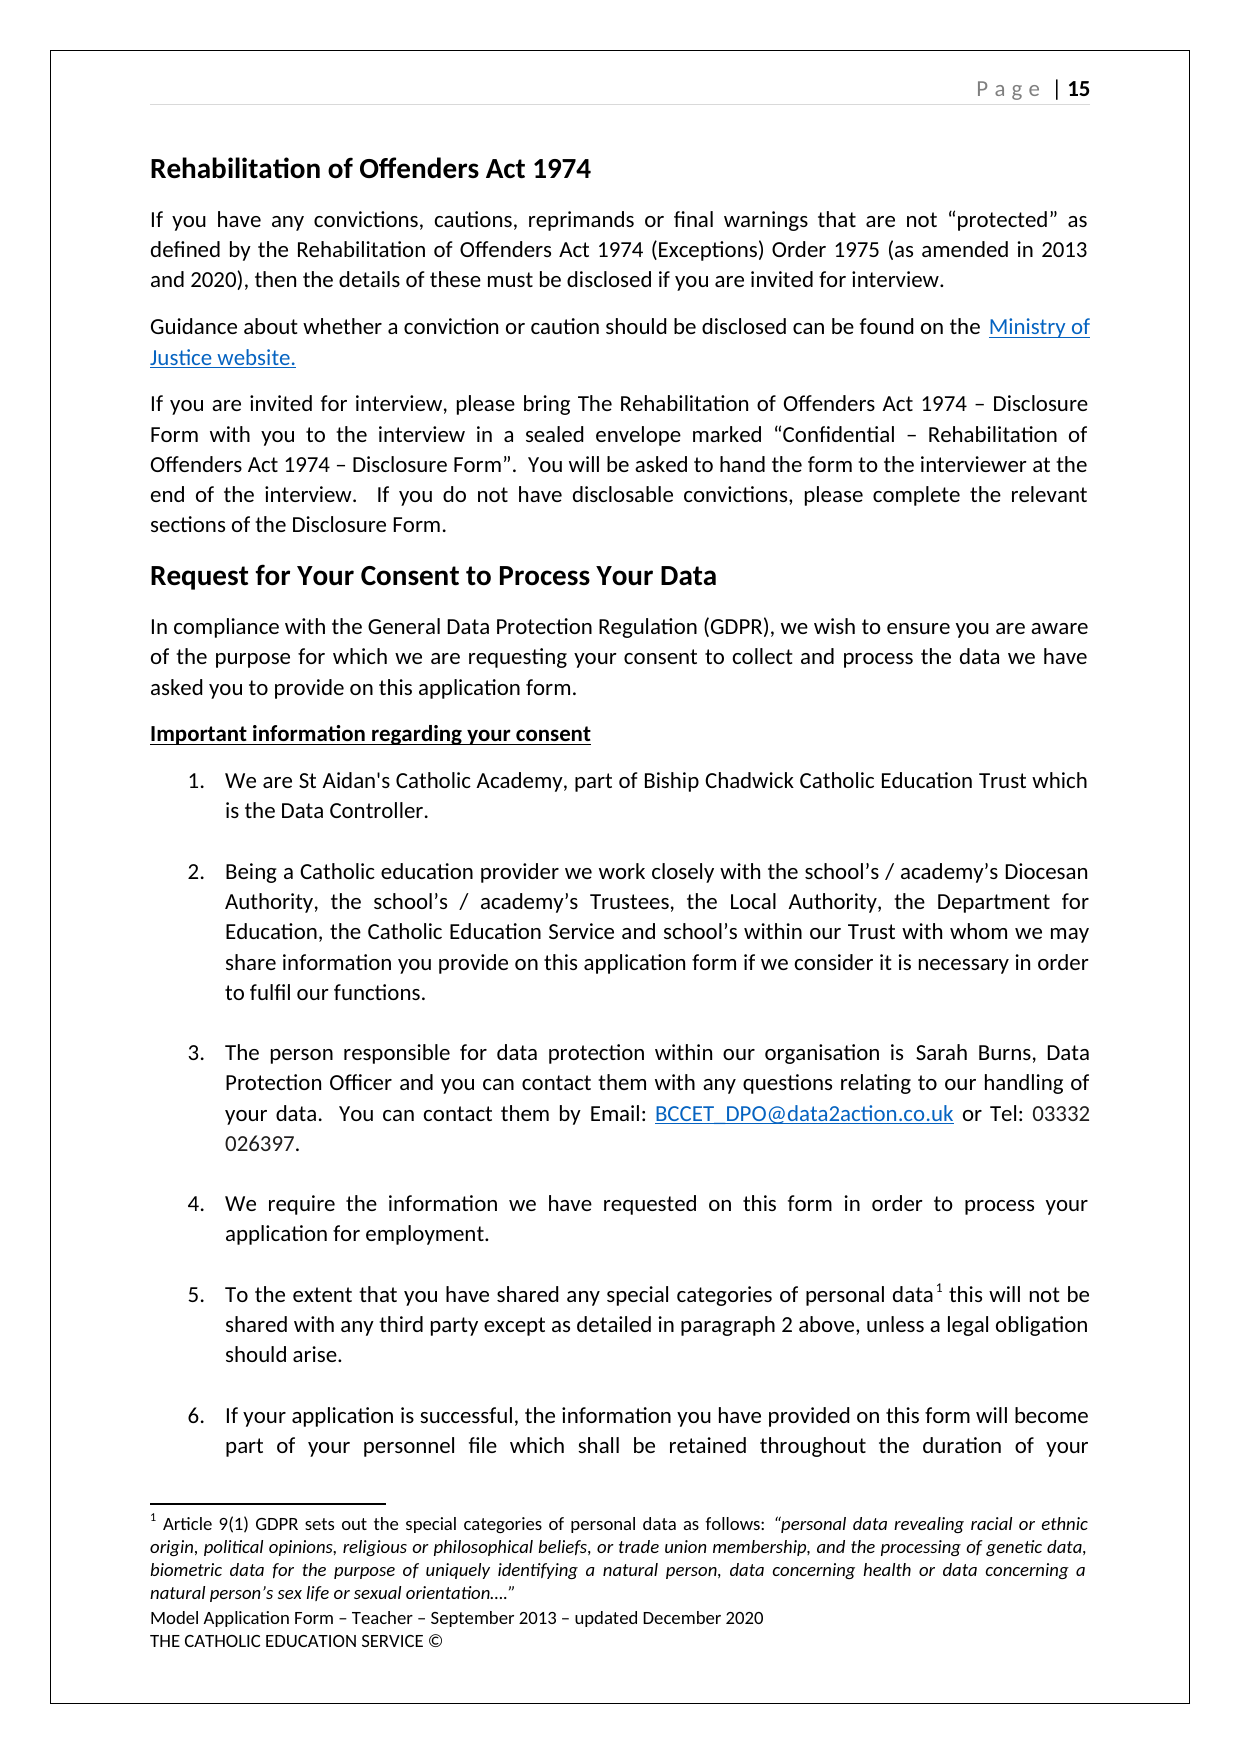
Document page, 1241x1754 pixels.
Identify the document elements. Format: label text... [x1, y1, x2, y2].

list The person responsible for data protection within our organisation is Sarah Burns, Data Protection Officer and you can contact them with any questions relating to our handling of your data. You can contact them by Email: BCCET_DPO@data2action.co.uk or Tel: 03332 026397. [187, 1038, 1090, 1157]
text Guidance about whether a conviction or caution should be disclosed can be found on the Ministry of Justice website. [150, 312, 1090, 371]
text In compliance with the General Data Protection Regulation (GDPR), we wish to ensure you are aware of the purpose for which we are requesting your consent to collect and process the data we have asked you to provide on this application form. [150, 612, 1090, 701]
list We are St Aidan's Catholic Academy, part of Biship Chadwick Catholic Education Trust which is the Data Controller. [187, 766, 1090, 825]
text Request for Your Consent to Process Your Data [150, 557, 1090, 593]
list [187, 1401, 1090, 1459]
text Rehabilitation of Offenders Act 1974 [150, 150, 1090, 186]
list We require the information we have requested on this form in order to process your application for employment. [187, 1189, 1090, 1248]
list Being a Catholic education provider we work closely with the school’s / academy’s Diocesan Authority, the school’s / academy’s Trustees, the Local Authority, the Department for Education, the Catholic Education Service and school’s within our Trust with whom we may share information you provide on this application form if we consider it is necessary in order to fulfil our functions. [187, 857, 1090, 1006]
list To the extent that you have shared any special categories of personal data this will not be shared with any third party except as detailed in paragraph 2 above, unless a legal obligation should arise. [187, 1280, 1090, 1368]
text Important information regarding your consent [150, 719, 1090, 748]
text If you are invited for interview, please bring The Rehabilitation of Offenders Act 1974 – Disclosure Form with you to the interview in a sealed envelope marked “Confidential – Rehabilitation of Offenders Act 1974 – Disclosure Form”. You will be asked to hand the form to the interviewer at the end of the interview. If you do not have disclosable convictions, please complete the relevant sections of the Disclosure Form. [150, 389, 1090, 538]
text If you have any convictions, cautions, reprimands or final warnings that are not “protected” as defined by the Rehabilitation of Offenders Act 1974 (Exceptions) Order 1975 (as amended in 2013 and 2020), then the details of these must be disclosed if you are invited for interview. [150, 205, 1090, 293]
